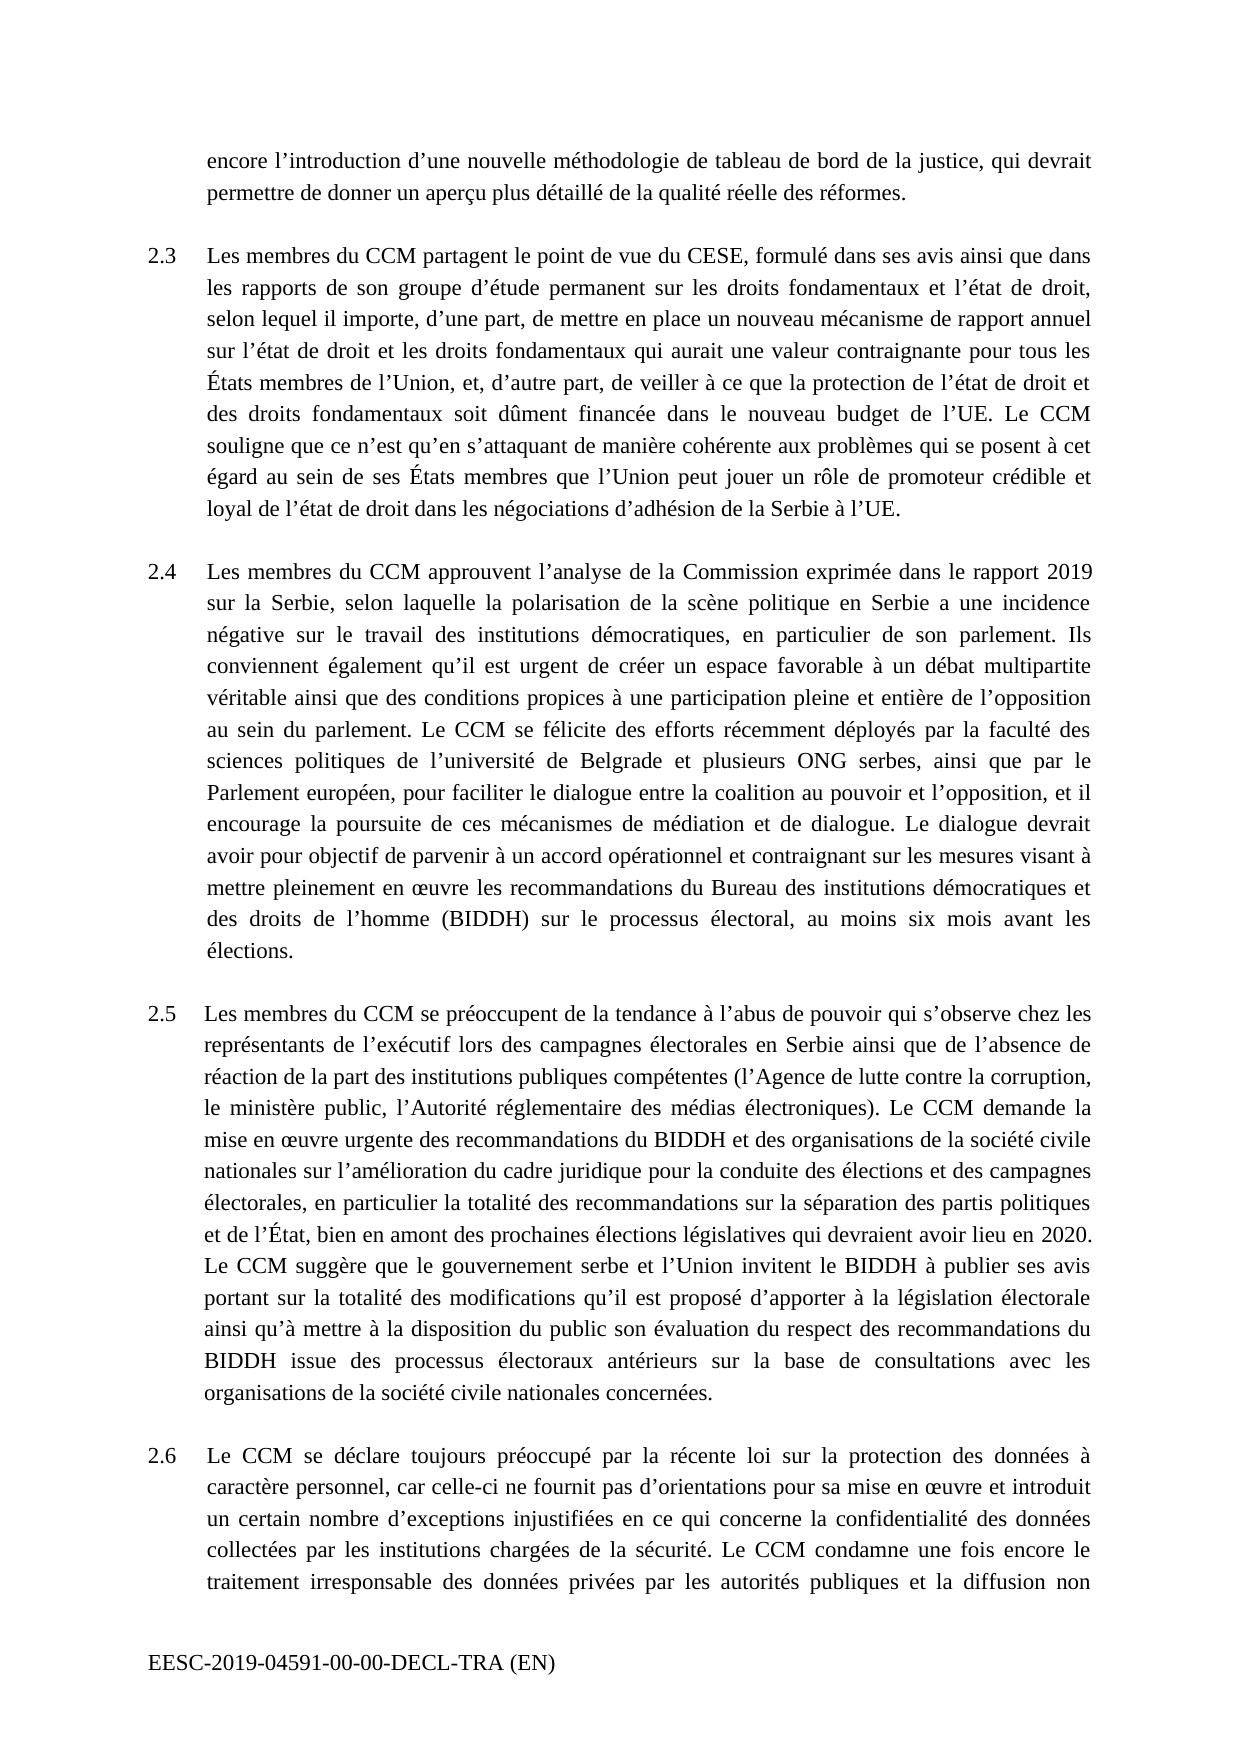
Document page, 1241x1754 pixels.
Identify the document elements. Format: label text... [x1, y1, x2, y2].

subtitle Les membres du CCM approuvent l’analyse de la Commission exprimée dans le rapport 2019 sur la Serbie, selon laquelle la polarisation de la scène politique en Serbie a une incidence négative sur le travail des institutions démocratiques, en particulier de son parlement. Ils conviennent également qu’il est urgent de créer un espace favorable à un débat multipartite véritable ainsi que des conditions propices à une participation pleine et entière de l’opposition au sein du parlement. Le CCM se félicite des efforts récemment déployés par la faculté des sciences politiques de l’université de Belgrade et plusieurs ONG serbes, ainsi que par le Parlement européen, pour faciliter le dialogue entre la coalition au pouvoir et l’opposition, et il encourage la poursuite de ces mécanismes de médiation et de dialogue. Le dialogue devrait avoir pour objectif de parvenir à un accord opérationnel et contraignant sur les mesures visant à mettre pleinement en œuvre les recommandations du Bureau des institutions démocratiques et des droits de l’homme (BIDDH) sur le processus électoral, au moins six mois avant les élections. [148, 558, 1093, 963]
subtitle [148, 1442, 1093, 1594]
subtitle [148, 148, 1093, 206]
subtitle Les membres du CCM se préoccupent de la tendance à l’abus de pouvoir qui s’observe chez les représentants de l’exécutif lors des campagnes électorales en Serbie ainsi que de l’absence de réaction de la part des institutions publiques compétentes (l’Agence de lutte contre la corruption, le ministère public, l’Autorité réglementaire des médias électroniques). Le CCM demande la mise en œuvre urgente des recommandations du BIDDH et des organisations de la société civile nationales sur l’amélioration du cadre juridique pour la conduite des élections et des campagnes électorales, en particulier la totalité des recommandations sur la séparation des partis politiques et de l’État, bien en amont des prochaines élections législatives qui devraient avoir lieu en 2020. Le CCM suggère que le gouvernement serbe et l’Union invitent le BIDDH à publier ses avis portant sur la totalité des modifications qu’il est proposé d’apporter à la législation électorale ainsi qu’à mettre à la disposition du public son évaluation du respect des recommandations du BIDDH issue des processus électoraux antérieurs sur la base de consultations avec les organisations de la société civile nationales concernées. [148, 1000, 1093, 1405]
subtitle Les membres du CCM partagent le point de vue du CESE, formulé dans ses avis ainsi que dans les rapports de son groupe d’étude permanent sur les droits fondamentaux et l’état de droit, selon lequel il importe, d’une part, de mettre en place un nouveau mécanisme de rapport annuel sur l’état de droit et les droits fondamentaux qui aurait une valeur contraignante pour tous les États membres de l’Union, et, d’autre part, de veiller à ce que la protection de l’état de droit et des droits fondamentaux soit dûment financée dans le nouveau budget de l’UE. Le CCM souligne que ce n’est qu’en s’attaquant de manière cohérente aux problèmes qui se posent à cet égard au sein de ses États membres que l’Union peut jouer un rôle de promoteur crédible et loyal de l’état de droit dans les négociations d’adhésion de la Serbie à l’UE. [148, 242, 1093, 521]
